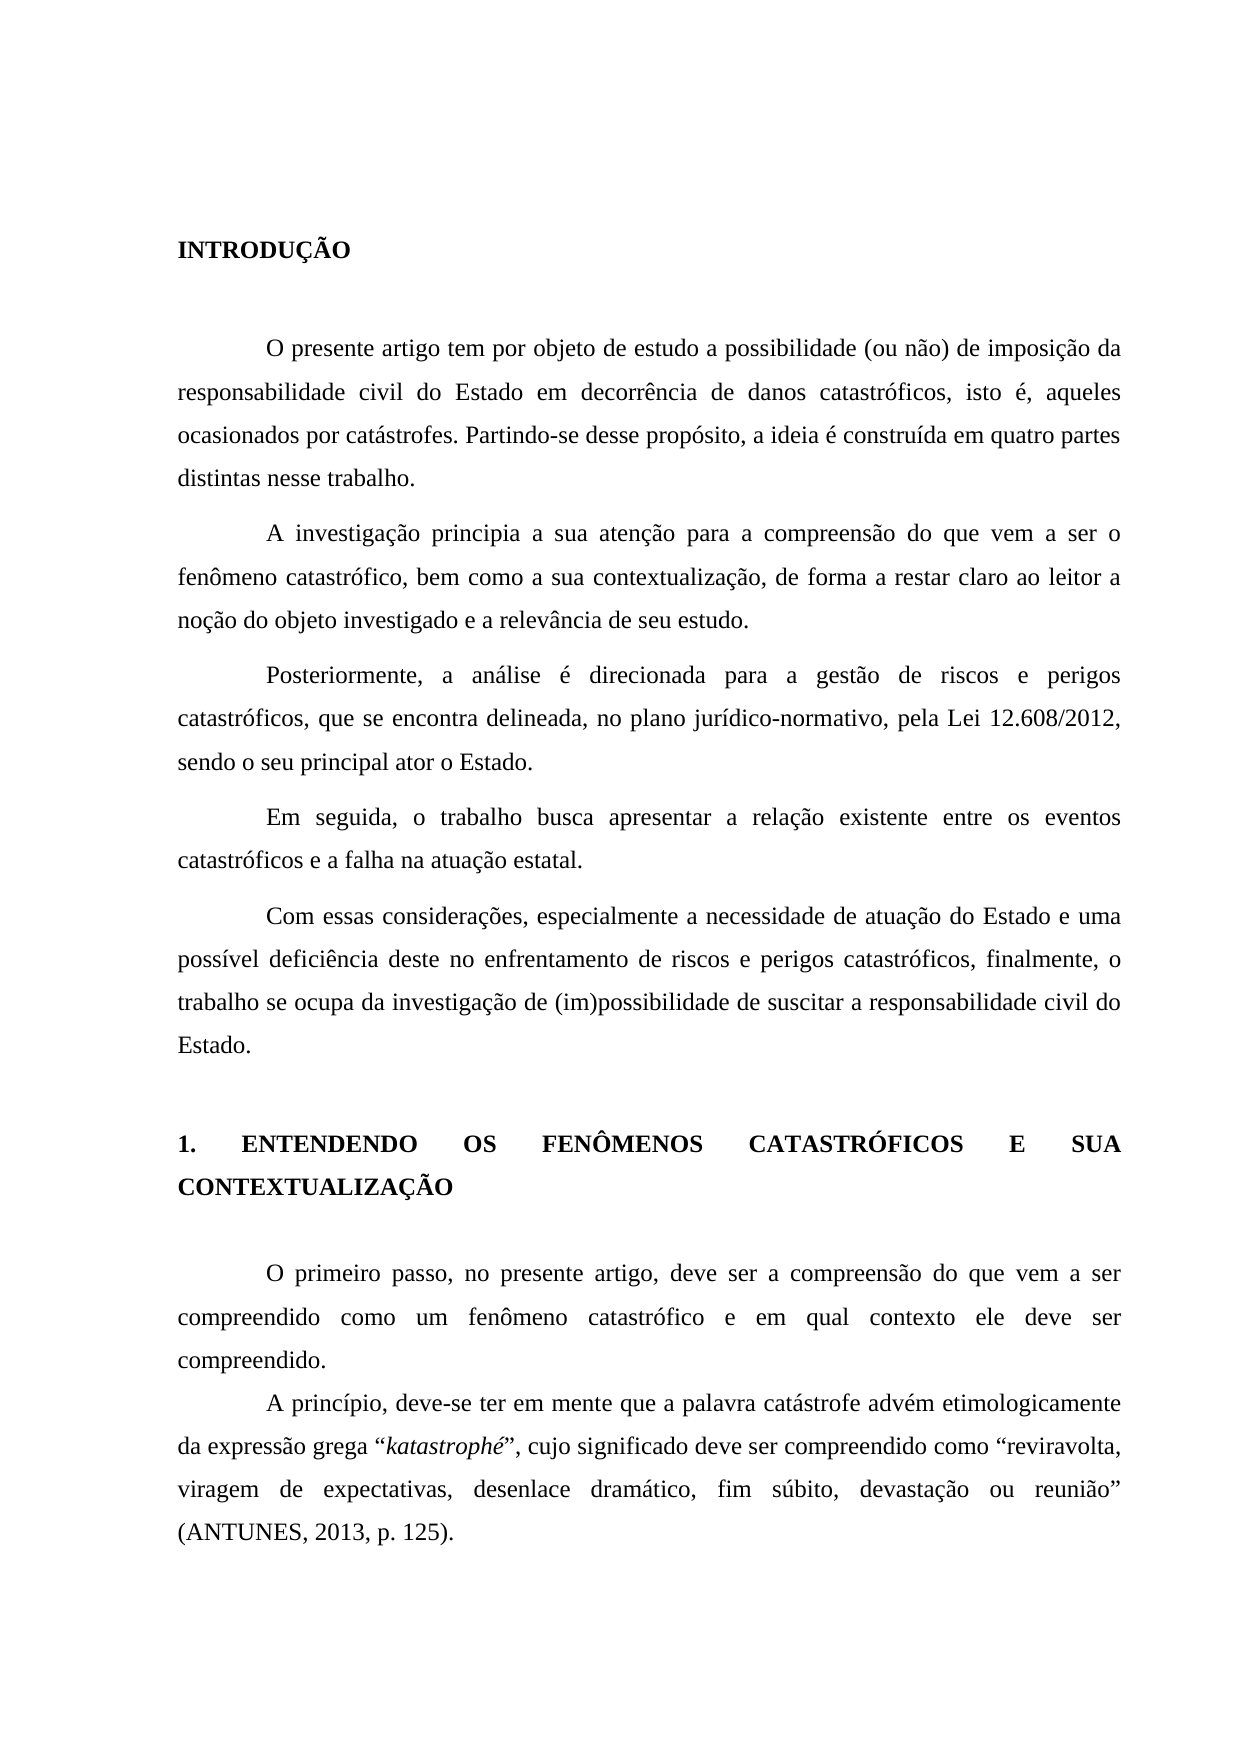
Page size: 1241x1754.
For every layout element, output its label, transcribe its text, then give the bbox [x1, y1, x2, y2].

text 1. Entendendo os fenômenos catastróficos e sua contextualização [177, 1129, 1122, 1201]
text Em seguida, o trabalho busca apresentar a relação existente entre os eventos catastróficos e a falha na atuação estatal. [177, 802, 1122, 874]
text O primeiro passo, no presente artigo, deve ser a compreensão do que vem a ser compreendido como um fenômeno catastrófico e em qual contexto ele deve ser compreendido. [177, 1258, 1122, 1373]
text O presente artigo tem por objeto de estudo a possibilidade (ou não) de imposição da responsabilidade civil do Estado em decorrência de danos catastróficos, isto é, aqueles ocasionados por catástrofes. Partindo-se desse propósito, a ideia é construída em quatro partes distintas nesse trabalho. [177, 333, 1122, 492]
text A investigação principia a sua atenção para a compreensão do que vem a ser o fenômeno catastrófico, bem como a sua contextualização, de forma a restar claro ao leitor a noção do objeto investigado e a relevância de seu estudo. [177, 518, 1122, 633]
text INTRODUÇÃO [177, 235, 1122, 263]
text Posteriormente, a análise é direcionada para a gestão de riscos e perigos catastróficos, que se encontra delineada, no plano jurídico-normativo, pela Lei 12.608/2012, sendo o seu principal ator o Estado. [177, 660, 1122, 775]
text A princípio, deve-se ter em mente que a palavra catástrofe advém etimologicamente da expressão grega “katastrophé”, cujo significado deve ser compreendido como “reviravolta, viragem de expectativas, desenlace dramático, fim súbito, devastação ou reunião” (ANTUNES, 2013, p. 125). [177, 1388, 1122, 1546]
text Com essas considerações, especialmente a necessidade de atuação do Estado e uma possível deficiência deste no enfrentamento de riscos e perigos catastróficos, finalmente, o trabalho se ocupa da investigação de (im)possibilidade de suscitar a responsabilidade civil do Estado. [177, 901, 1122, 1059]
